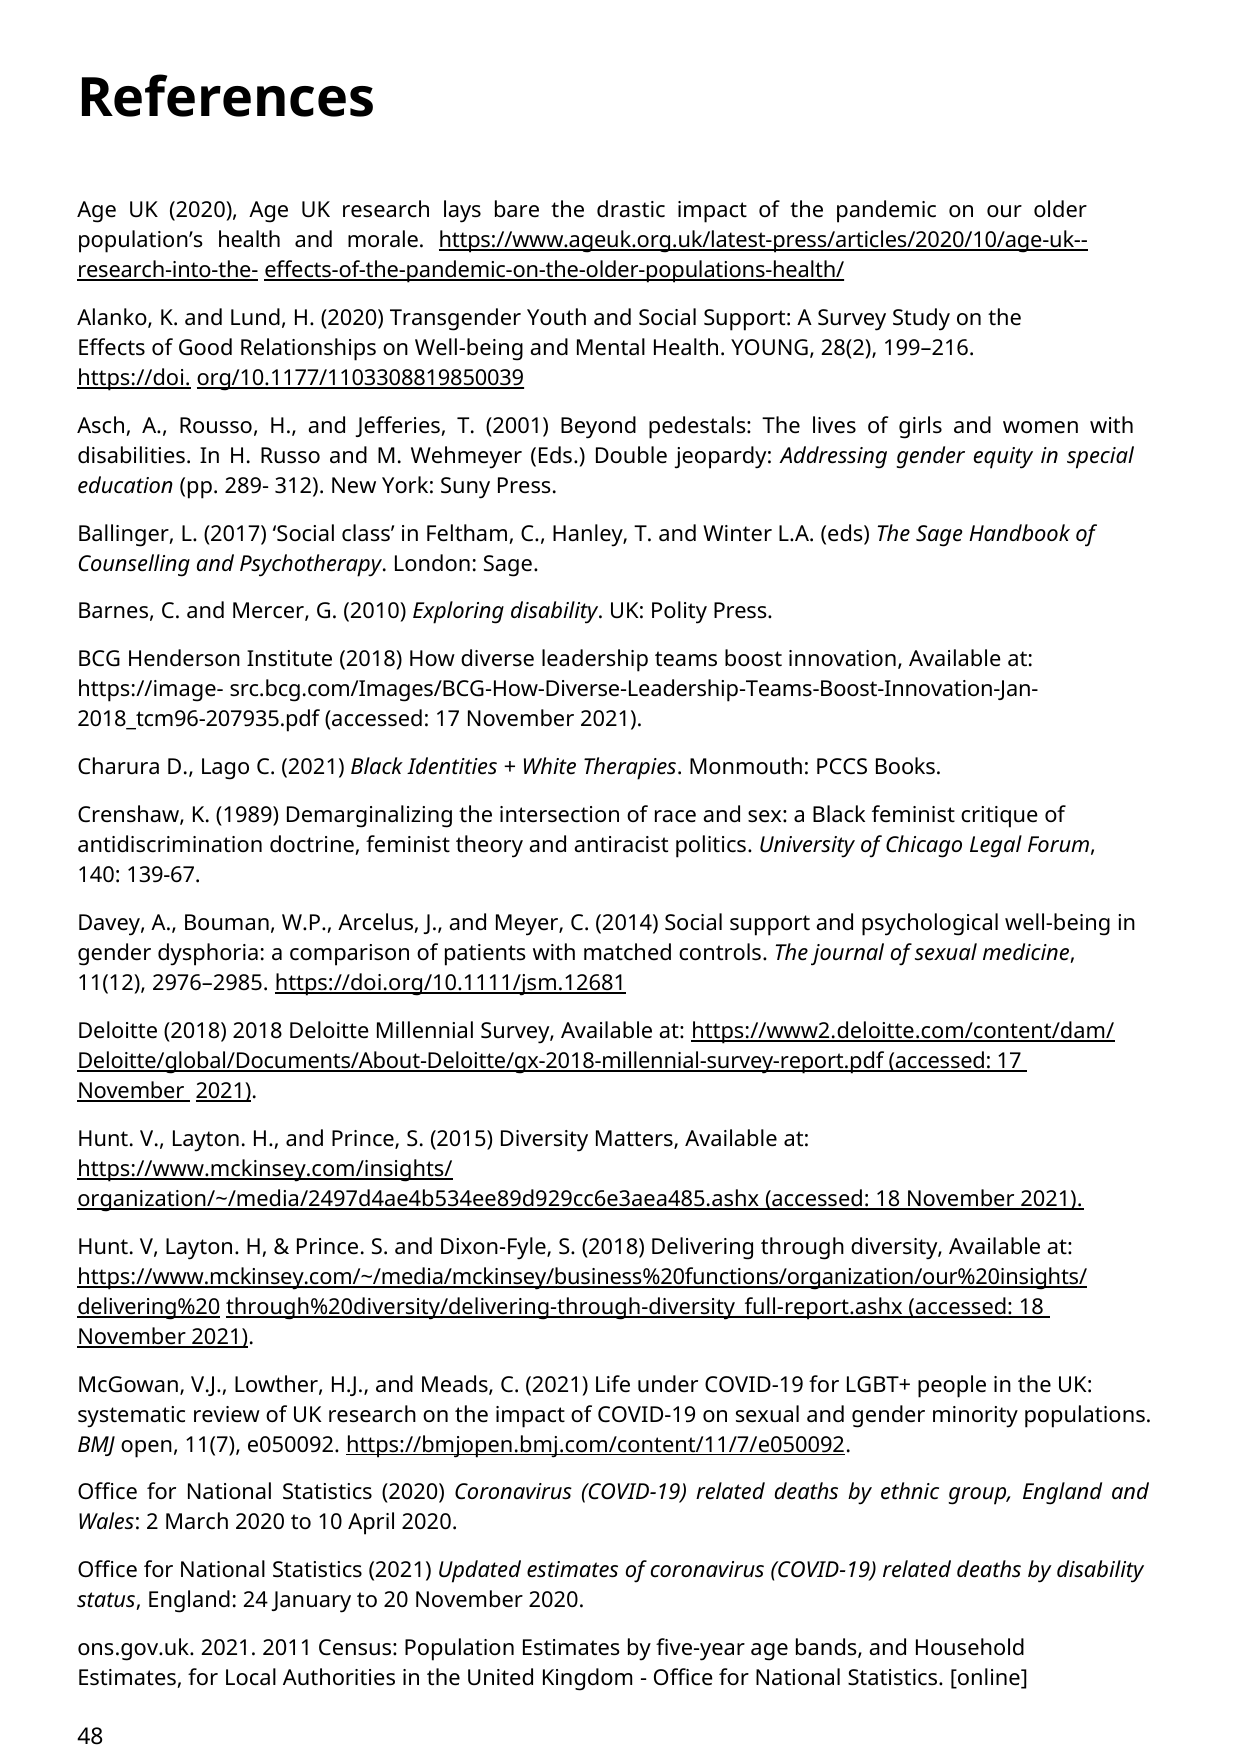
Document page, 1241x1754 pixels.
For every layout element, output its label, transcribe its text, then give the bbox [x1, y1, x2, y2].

text BCG Henderson Institute (2018) How diverse leadership teams boost innovation, Available at: https://image- src.bcg.com/Images/BCG-How-Diverse-Leadership-Teams-Boost-Innovation-Jan-2018_tcm96-207935.pdf (accessed: 17 November 2021). [77, 643, 1142, 733]
subtitle References [77, 59, 1167, 133]
text Deloitte (2018) 2018 Deloitte Millennial Survey, Available at: https://www2.deloitte.com/content/dam/ Deloitte/global/Documents/About-Deloitte/gx-2018-millennial-survey-report.pdf (accessed: 17 November 2021). [77, 1015, 1129, 1105]
text Office for National Statistics (2021) Updated estimates of coronavirus (COVID-19) related deaths by disability status, England: 24 January to 20 November 2020. [77, 1554, 1167, 1614]
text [77, 1632, 1123, 1692]
text Alanko, K. and Lund, H. (2020) Transgender Youth and Social Support: A Survey Study on the Effects of Good Relationships on Well-being and Mental Health. YOUNG, 28(2), 199–216. https://doi. org/10.1177/1103308819850039 [77, 302, 1052, 392]
text McGowan, V.J., Lowther, H.J., and Meads, C. (2021) Life under COVID-19 for LGBT+ people in the UK: systematic review of UK research on the impact of COVID-19 on sexual and gender minority populations. BMJ open, 11(7), e050092. https://bmjopen.bmj.com/content/11/7/e050092. [77, 1368, 1156, 1458]
text Davey, A., Bouman, W.P., Arcelus, J., and Meyer, C. (2014) Social support and psychological well-being in gender dysphoria: a comparison of patients with matched controls. The journal of sexual medicine, 11(12), 2976–2985. https://doi.org/10.1111/jsm.12681 [77, 907, 1141, 997]
text Hunt. V, Layton. H, & Prince. S. and Dixon-Fyle, S. (2018) Delivering through diversity, Available at: https://www.mckinsey.com/~/media/mckinsey/business%20functions/organization/our%20insights/delivering%20 through%20diversity/delivering-through-diversity_full-report.ashx (accessed: 18 November 2021). [77, 1231, 1150, 1350]
text Hunt. V., Layton. H., and Prince, S. (2015) Diversity Matters, Available at: https://www.mckinsey.com/insights/ organization/~/media/2497d4ae4b534ee89d929cc6e3aea485.ashx (accessed: 18 November 2021). [77, 1123, 1137, 1213]
text Crenshaw, K. (1989) Demarginalizing the intersection of race and sex: a Black feminist critique of antidiscrimination doctrine, feminist theory and antiracist politics. University of Chicago Legal Forum, 140: 139-67. [77, 799, 1109, 889]
text Office for National Statistics (2020) Coronavirus (COVID-19) related deaths by ethnic group, England and Wales: 2 March 2020 to 10 April 2020. [77, 1476, 1149, 1536]
text Ballinger, L. (2017) ‘Social class’ in Feltham, C., Hanley, T. and Winter L.A. (eds) The Sage Handbook of Counselling and Psychotherapy. London: Sage. [77, 518, 1141, 577]
text Asch, A., Rousso, H., and Jefferies, T. (2001) Beyond pedestals: The lives of girls and women with disabilities. In H. Russo and M. Wehmeyer (Eds.) Double jeopardy: Addressing gender equity in special education (pp. 289- 312). New York: Suny Press. [77, 410, 1134, 499]
text Charura D., Lago C. (2021) Black Identities + White Therapies. Monmouth: PCCS Books. [77, 751, 1167, 781]
text Barnes, C. and Mercer, G. (2010) Exploring disability. UK: Polity Press. [77, 595, 1167, 625]
text Age UK (2020), Age UK research lays bare the drastic impact of the pandemic on our older population’s health and morale. https://www.ageuk.org.uk/latest-press/articles/2020/10/age-uk--research-into-the- effects-of-the-pandemic-on-the-older-populations-health/ [77, 194, 1088, 284]
